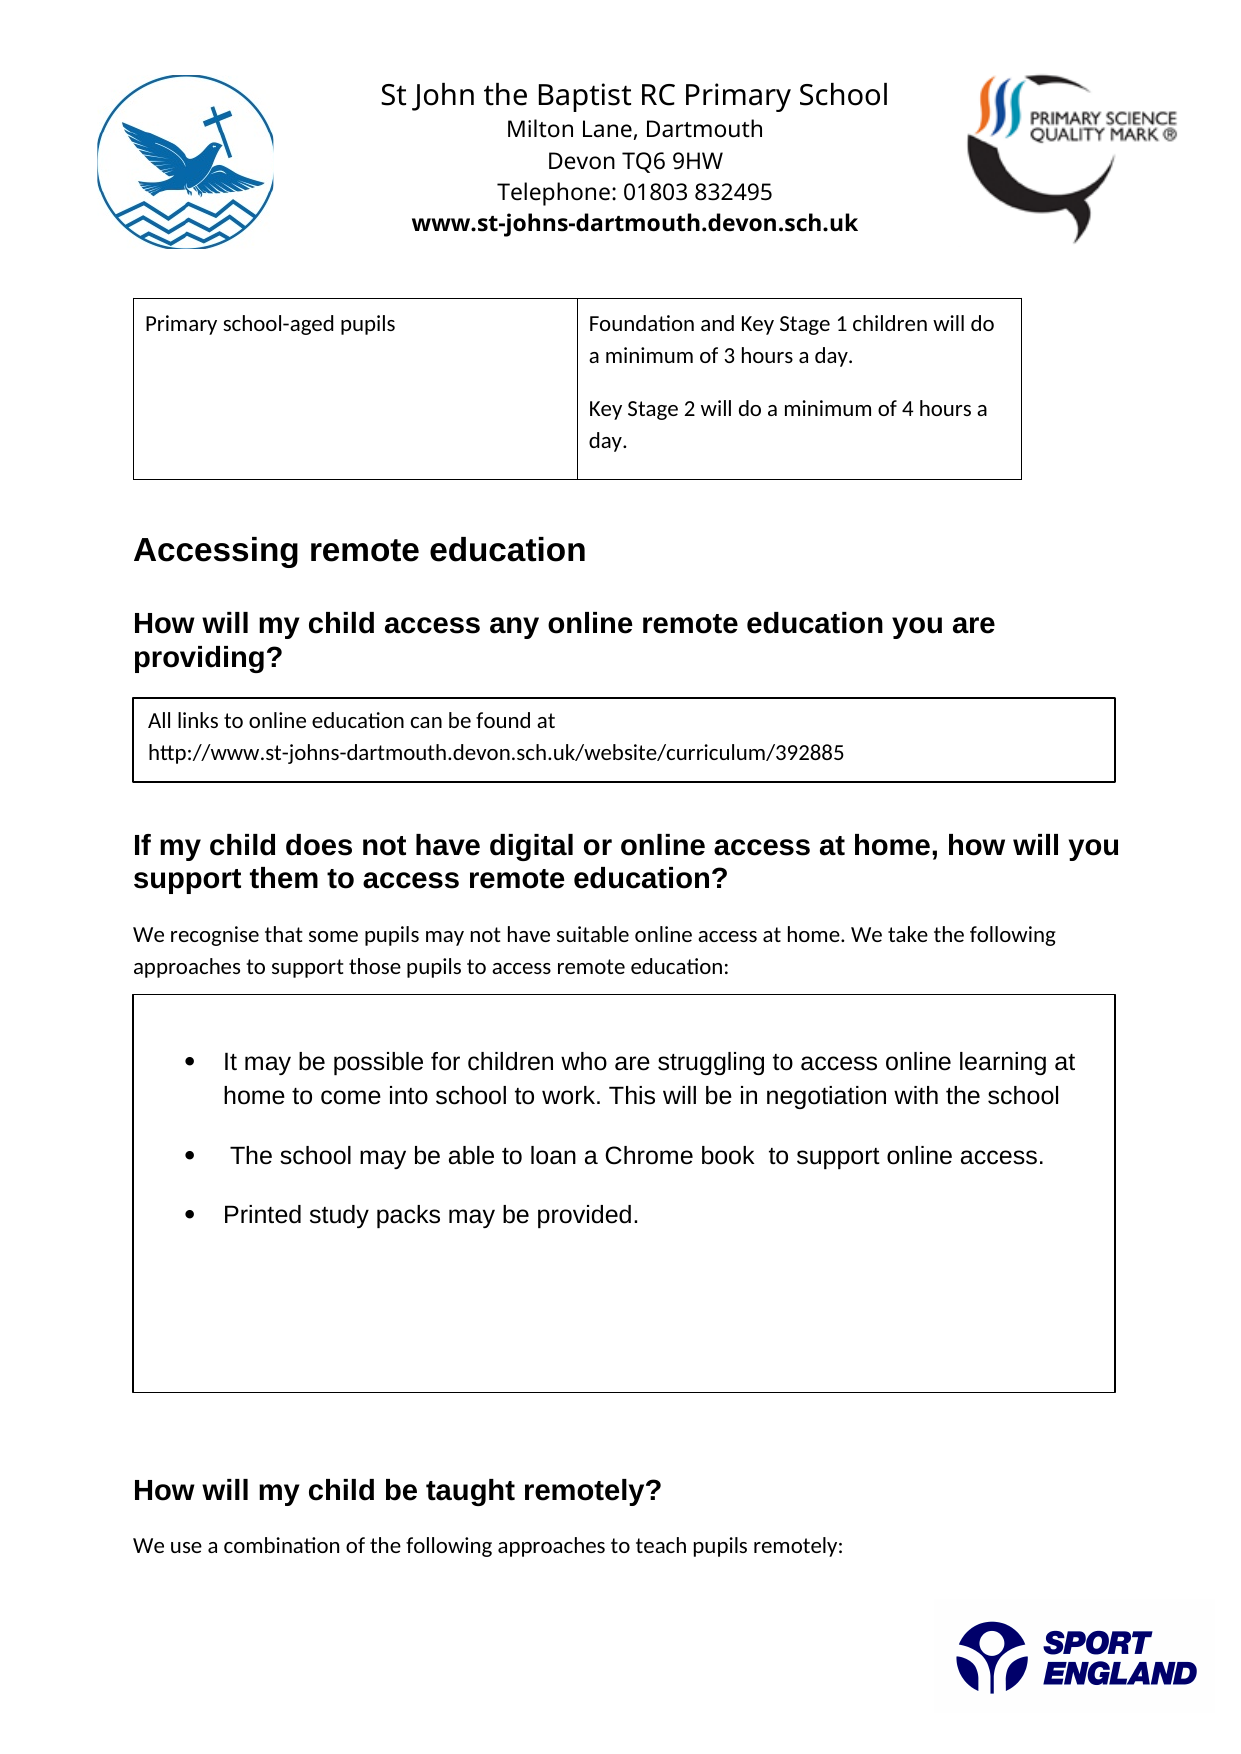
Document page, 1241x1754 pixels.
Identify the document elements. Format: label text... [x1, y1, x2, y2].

subtitle Accessing remote education [133, 530, 1137, 569]
subtitle How will my child access any online remote education you are providing? [133, 606, 1137, 673]
subtitle How will my child be taught remotely? [133, 1473, 1137, 1506]
picture [95, 75, 274, 247]
picture [957, 61, 1182, 247]
table_header Primary school-aged pupils [134, 299, 577, 479]
text We recognise that some pupils may not have suitable online access at home. We take the following approaches to support those pupils to access remote education: [133, 920, 1137, 980]
table_header Foundation and Key Stage 1 children will do a minimum of 3 hours a day. Key Stage 2 will do a minimum of 4 hours a day. [578, 299, 1021, 479]
text We use a combination of the following approaches to teach pupils remotely: [133, 1531, 1137, 1559]
picture [934, 1599, 1216, 1713]
subtitle If my child does not have digital or online access at home, how will you support them to access remote education? [133, 828, 1137, 895]
